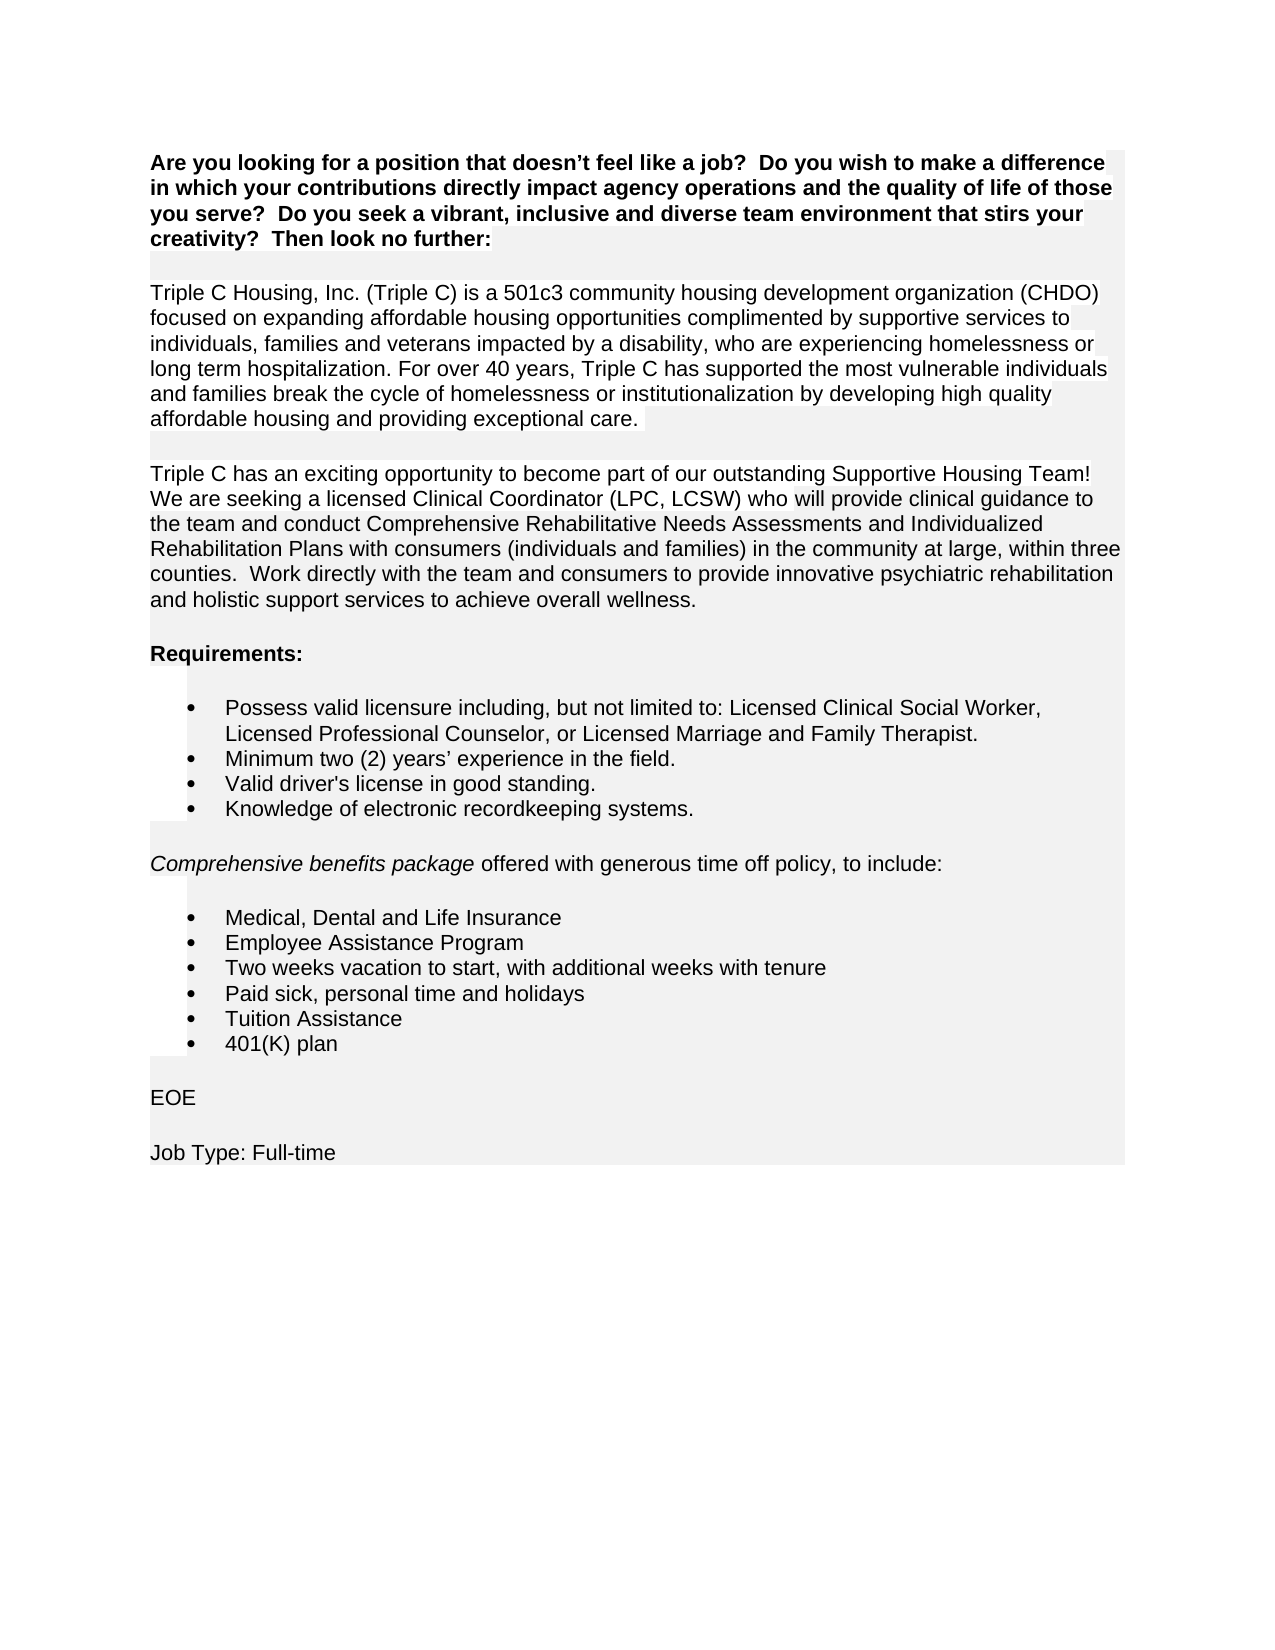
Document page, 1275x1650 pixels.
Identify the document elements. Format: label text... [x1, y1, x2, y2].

list Possess valid licensure including, but not limited to: Licensed Clinical Social Worker, Licensed Professional Counselor, or Licensed Marriage and Family Therapist. [187, 695, 1125, 746]
text Job Type: Full-time [150, 1139, 1125, 1165]
text Requirements: [150, 641, 1125, 666]
text Are you looking for a position that doesn’t feel like a job? Do you wish to make a difference in which your contributions directly impact agency operations and the quality of life of those you serve? Do you seek a vibrant, inclusive and diverse team environment that stirs your creativity? Then look no further: [492, 150, 1125, 251]
list Paid sick, personal time and holidays [187, 980, 1125, 1006]
list Minimum two (2) years’ experience in the field. [187, 746, 1125, 771]
text Triple C has an exciting opportunity to become part of our outstanding Supportive Housing Team! We are seeking a licensed Clinical Coordinator (LPC, LCSW) who will provide clinical guidance to the team and conduct Comprehensive Rehabilitative Needs Assessments and Individualized Rehabilitation Plans with consumers (individuals and families) in the community at large, within three counties. Work directly with the team and consumers to provide innovative psychiatric rehabilitation and holistic support services to achieve overall wellness. [150, 460, 1125, 612]
list Employee Assistance Program [187, 930, 1125, 955]
list Two weeks vacation to start, with additional weeks with tenure [187, 955, 1125, 980]
text Triple C Housing, Inc. (Triple C) is a 501c3 community housing development organization (CHDO) focused on expanding affordable housing opportunities complimented by supportive services to individuals, families and veterans impacted by a disability, who are experiencing homelessness or long term hospitalization. For over 40 years, Triple C has supported the most vulnerable individuals and families break the cycle of homelessness or institutionalization by developing high quality affordable housing and providing exceptional care. [645, 280, 1125, 431]
text EOE [150, 1085, 1125, 1110]
list Medical, Dental and Life Insurance [187, 905, 1125, 930]
list Tuition Assistance [187, 1006, 1125, 1031]
list Knowledge of electronic recordkeeping systems. [187, 796, 1125, 821]
list 401(K) plan [187, 1031, 1125, 1056]
text Comprehensive benefits package offered with generous time off policy, to include: [150, 850, 1125, 876]
list Valid driver's license in good standing. [187, 771, 1125, 796]
